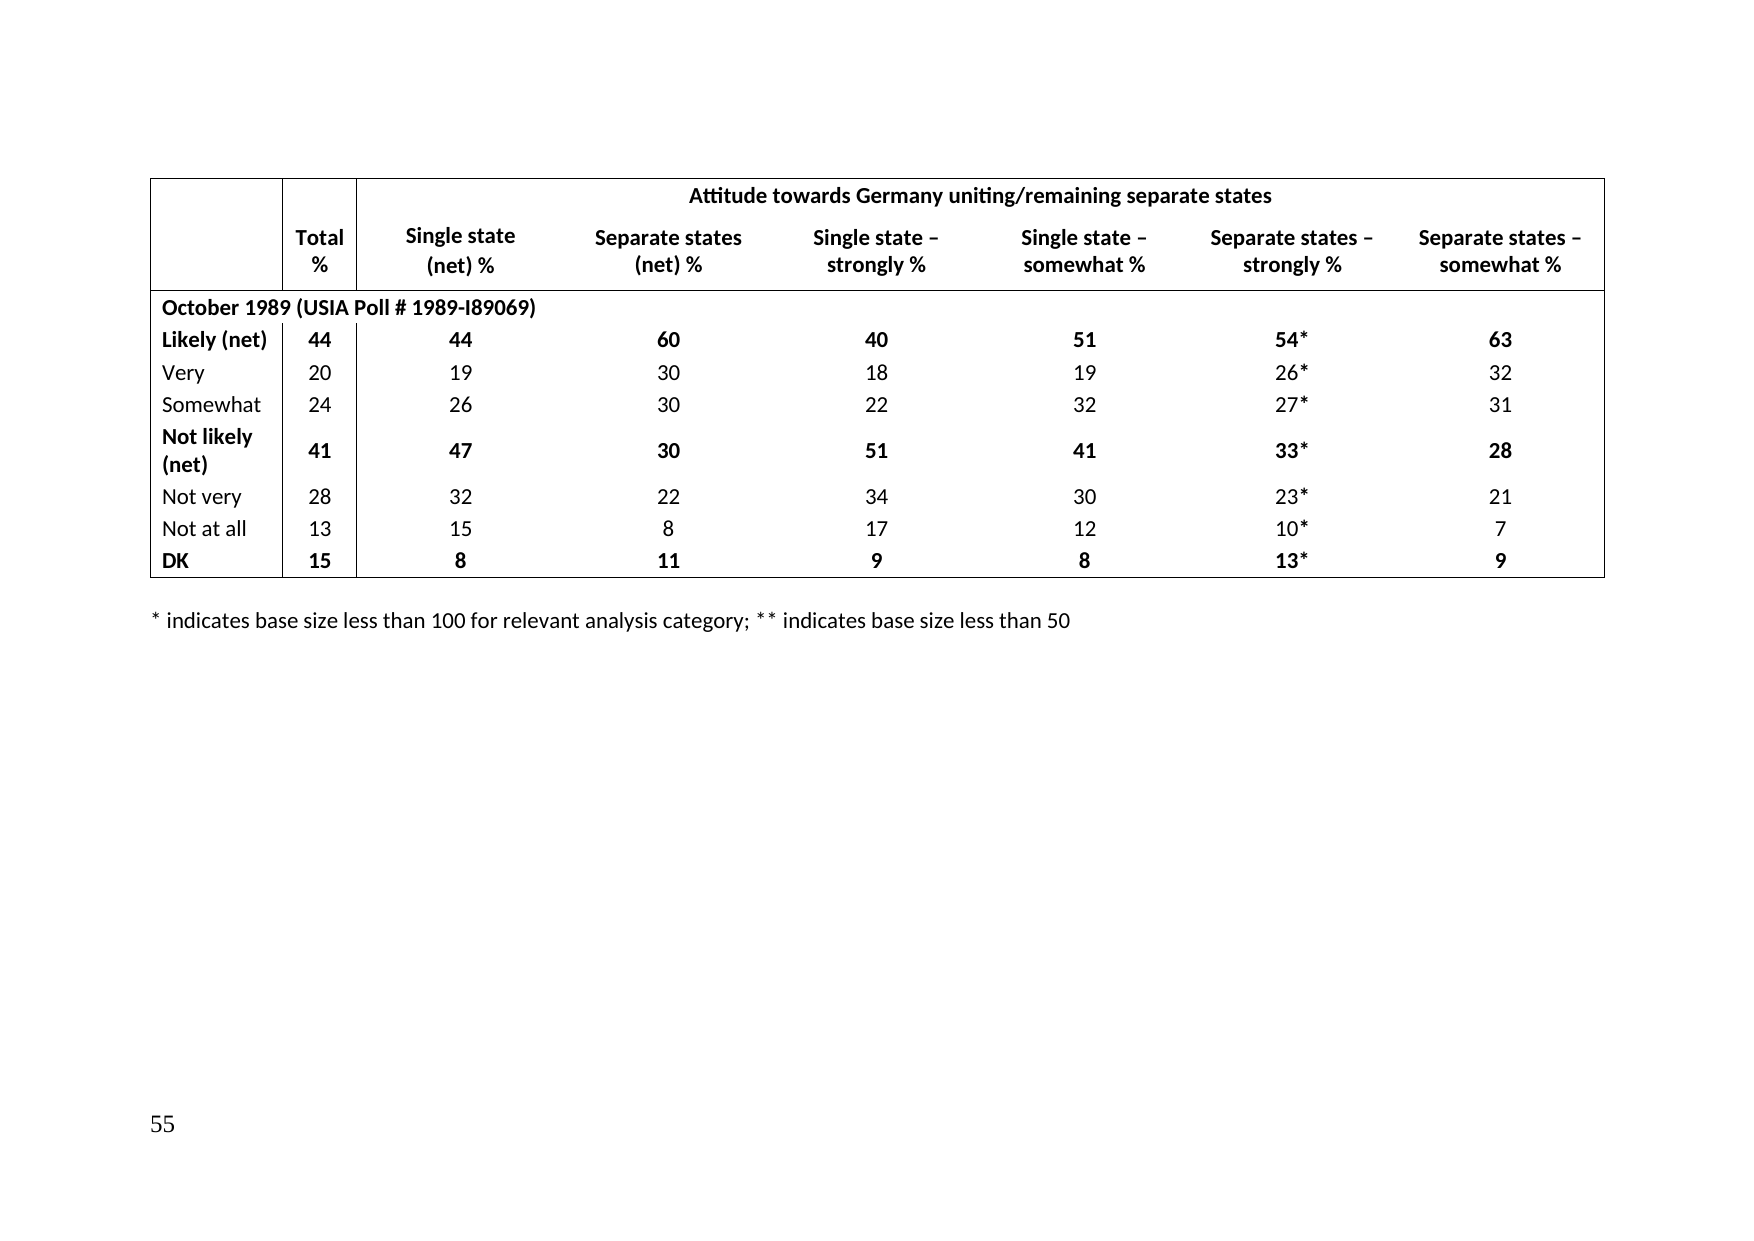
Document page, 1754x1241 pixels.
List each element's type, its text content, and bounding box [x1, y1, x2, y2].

table_cell Likely (net) [151, 323, 282, 356]
table_cell 51 [772, 420, 980, 480]
table_cell 30 [564, 356, 772, 388]
table_cell October 1989 (USIA Poll # 1989-I89069) [151, 291, 1604, 323]
table_cell 47 [357, 420, 564, 480]
table_cell 32 [980, 388, 1188, 420]
table_cell 44 [357, 323, 564, 356]
table_cell 32 [357, 480, 564, 512]
table_cell 51 [980, 323, 1188, 356]
table_cell Separate states – strongly % [1188, 211, 1396, 290]
table_cell 7 [1396, 512, 1604, 544]
table_cell 28 [1396, 420, 1604, 480]
table_cell 13* [1188, 545, 1396, 577]
table_cell 30 [564, 420, 772, 480]
table_cell 34 [772, 480, 980, 512]
table_cell 21 [1396, 480, 1604, 512]
table_cell 11 [564, 545, 772, 577]
table_cell [151, 211, 282, 290]
table_cell Separate states – somewhat % [1396, 211, 1604, 290]
table_cell Not likely (net) [151, 420, 282, 480]
table_cell 41 [283, 420, 356, 480]
table_cell Not at all [151, 512, 282, 544]
table_cell 15 [357, 512, 564, 544]
table_cell 13 [283, 512, 356, 544]
table_cell 8 [980, 545, 1188, 577]
table_cell 23* [1188, 480, 1396, 512]
table_cell Somewhat [151, 388, 282, 420]
table_cell 32 [1396, 356, 1604, 388]
table_cell Single state – strongly % [772, 211, 980, 290]
table_cell 63 [1396, 323, 1604, 356]
table_cell 24 [283, 388, 356, 420]
table_cell 28 [283, 480, 356, 512]
table_cell 20 [283, 356, 356, 388]
table_header Attitude towards Germany uniting/remaining separate states [357, 179, 1604, 211]
table_cell 41 [980, 420, 1188, 480]
table_cell 12 [980, 512, 1188, 544]
table_cell 54* [1188, 323, 1396, 356]
table_cell 40 [772, 323, 980, 356]
table_cell 60 [564, 323, 772, 356]
table_cell 22 [772, 388, 980, 420]
table_cell 44 [283, 323, 356, 356]
table_header [151, 179, 282, 211]
table_cell Total % [283, 211, 356, 290]
table_cell 30 [564, 388, 772, 420]
table_cell 9 [1396, 545, 1604, 577]
table_cell Separate states (net) % [564, 211, 772, 290]
text * indicates base size less than 100 for relevant analysis category; ** indicates base size less than 50 [150, 606, 1604, 634]
table_cell Single state (net) % [357, 211, 564, 290]
table_cell 33* [1188, 420, 1396, 480]
table_cell Single state – somewhat % [980, 211, 1188, 290]
table_cell 17 [772, 512, 980, 544]
table_cell 30 [980, 480, 1188, 512]
table_cell 8 [564, 512, 772, 544]
table_cell 27* [1188, 388, 1396, 420]
table_cell 8 [357, 545, 564, 577]
table_cell 19 [357, 356, 564, 388]
table_cell 9 [772, 545, 980, 577]
table_cell 26* [1188, 356, 1396, 388]
table_header [283, 179, 356, 211]
table_cell Very [151, 356, 282, 388]
table_cell 31 [1396, 388, 1604, 420]
table_cell 15 [283, 545, 356, 577]
table_cell 18 [772, 356, 980, 388]
table_cell 26 [357, 388, 564, 420]
table_cell 22 [564, 480, 772, 512]
table_cell 10* [1188, 512, 1396, 544]
table_cell Not very [151, 480, 282, 512]
table_cell DK [151, 545, 282, 577]
table_cell 19 [980, 356, 1188, 388]
